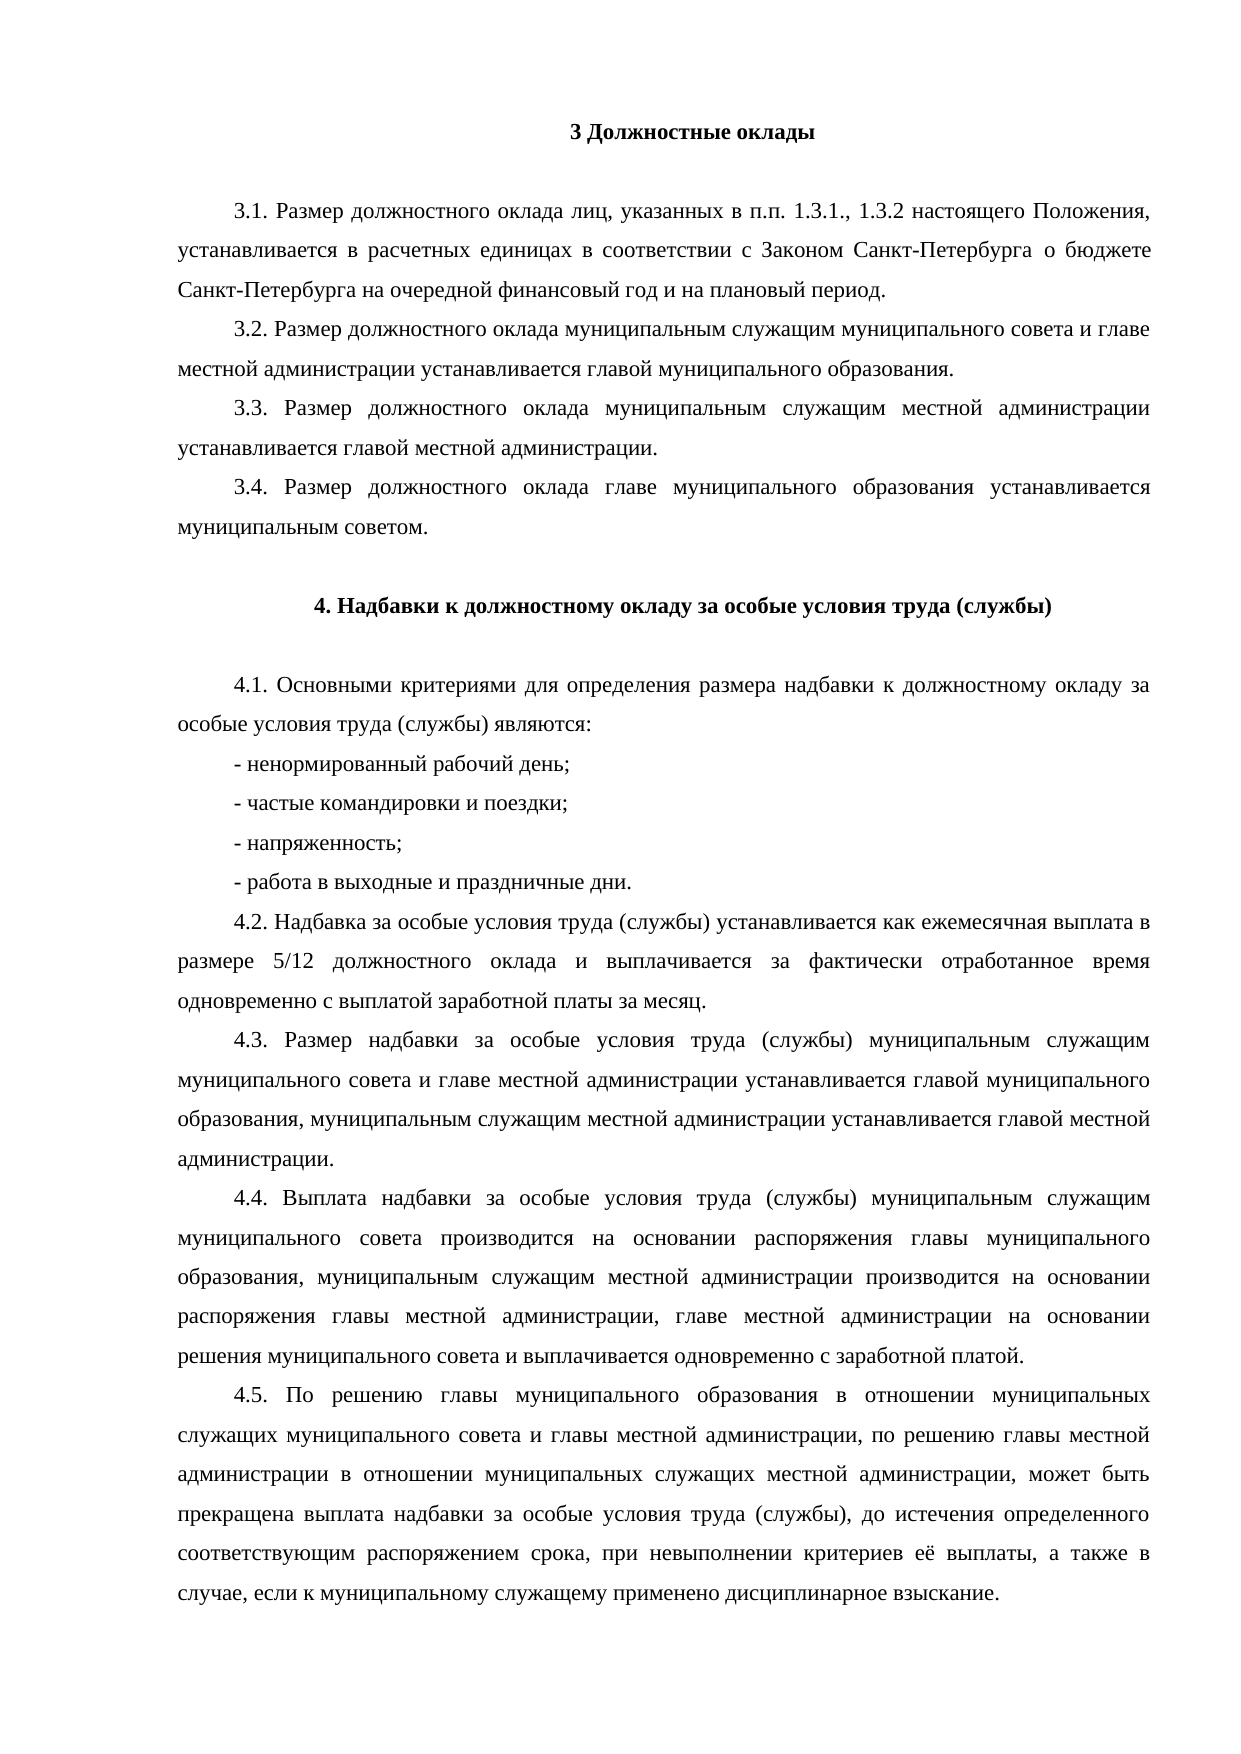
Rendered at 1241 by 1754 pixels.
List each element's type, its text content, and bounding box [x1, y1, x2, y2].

text - напряженность; [177, 829, 1152, 855]
text 3 Должностные оклады [233, 118, 1152, 144]
text 3.4. Размер должностного оклада главе муниципального образования устанавливается муниципальным советом. [177, 473, 1152, 539]
text 4.5. По решению главы муниципального образования в отношении муниципальных служащих муниципального совета и главы местной администрации, по решению главы местной администрации в отношении муниципальных служащих местной администрации, может быть прекращена выплата надбавки за особые условия труда (службы), до истечения определенного соответствующим распоряжением срока, при невыполнении критериев её выплаты, а также в случае, если к муниципальному служащему применено дисциплинарное взыскание. [177, 1381, 1152, 1605]
text 4.2. Надбавка за особые условия труда (службы) устанавливается как ежемесячная выплата в размере 5/12 должностного оклада и выплачивается за фактически отработанное время одновременно с выплатой заработной платы за месяц. [177, 908, 1152, 1013]
text 3.2. Размер должностного оклада муниципальным служащим муниципального совета и главе местной администрации устанавливается главой муниципального образования. [177, 316, 1152, 381]
text 4.3. Размер надбавки за особые условия труда (службы) муниципальным служащим муниципального совета и главе местной администрации устанавливается главой муниципального образования, муниципальным служащим местной администрации устанавливается главой местной администрации. [177, 1026, 1152, 1171]
text 3.3. Размер должностного оклада муниципальным служащим местной администрации устанавливается главой местной администрации. [177, 394, 1152, 460]
text 3.1. Размер должностного оклада лиц, указанных в п.п. 1.3.1., 1.3.2 настоящего Положения, устанавливается в расчетных единицах в соответствии с Законом Санкт-Петербурга о бюджете Санкт-Петербурга на очередной финансовый год и на плановый период. [177, 197, 1152, 302]
text 4. Надбавки к должностному окладу за особые условия труда (службы) [215, 592, 1152, 618]
text 4.1. Основными критериями для определения размера надбавки к должностному окладу за особые условия труда (службы) являются: [177, 671, 1152, 737]
text - частые командировки и поездки; [177, 789, 1152, 816]
text 4.4. Выплата надбавки за особые условия труда (службы) муниципальным служащим муниципального совета производится на основании распоряжения главы муниципального образования, муниципальным служащим местной администрации производится на основании распоряжения главы местной администрации, главе местной администрации на основании решения муниципального совета и выплачивается одновременно с заработной платой. [177, 1184, 1152, 1368]
text - работа в выходные и праздничные дни. [177, 868, 1152, 894]
text - ненормированный рабочий день; [177, 750, 1152, 776]
